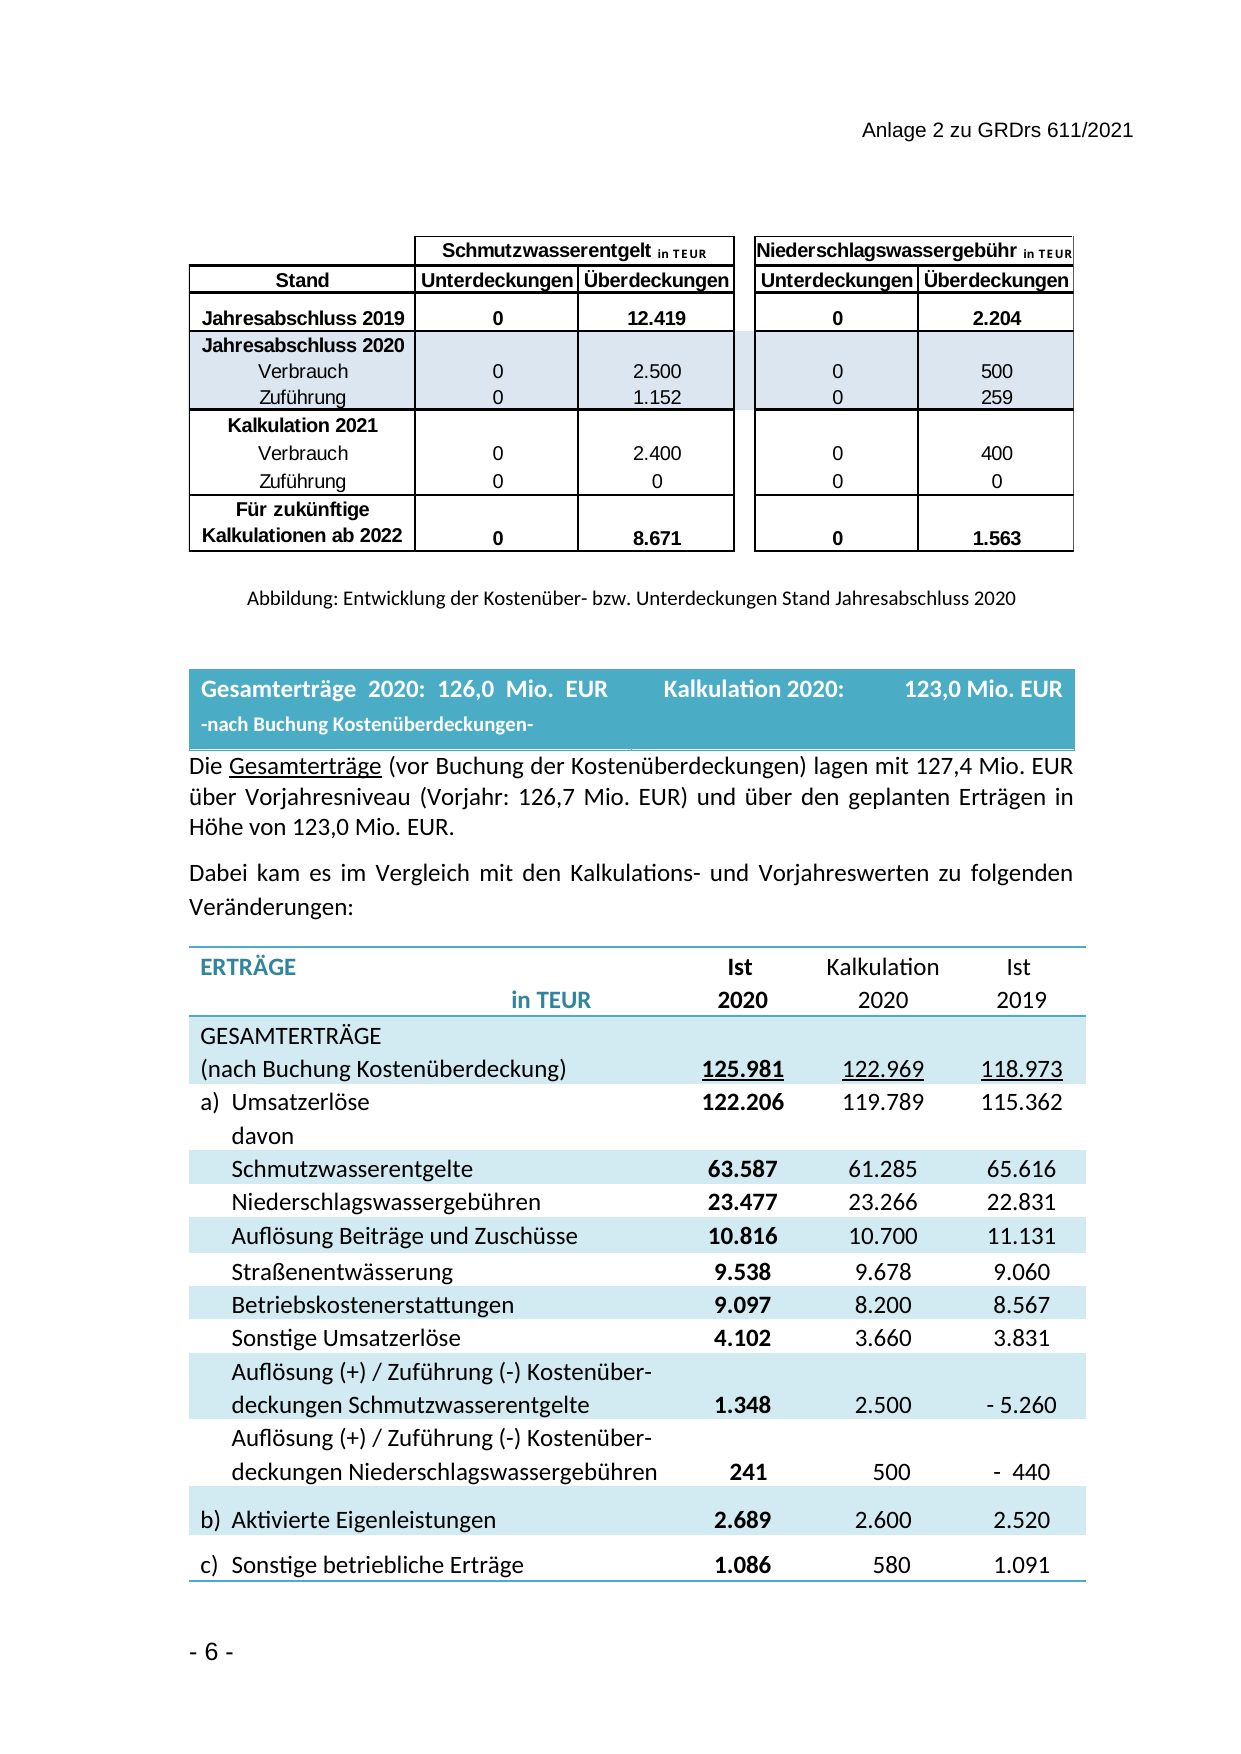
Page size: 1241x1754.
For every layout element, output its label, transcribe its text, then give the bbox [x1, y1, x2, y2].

table_cell 241 [676, 1420, 809, 1486]
table_cell 9.678 [809, 1253, 957, 1286]
table_cell b) Aktivierte Eigenleistungen [189, 1486, 676, 1535]
table_header Ist 2019 [957, 948, 1086, 1015]
table_cell Straßenentwässerung [189, 1253, 676, 1286]
table_cell 580 [809, 1535, 957, 1580]
table_cell 1.091 [957, 1535, 1086, 1580]
table_cell 115.362 [957, 1084, 1086, 1150]
table_cell - 5.260 [957, 1353, 1086, 1419]
table_cell Niederschlagswassergebühren [189, 1184, 676, 1217]
text Dabei kam es im Vergleich mit den Kalkulations- und Vorjahreswerten zu folgenden Veränderungen: [189, 854, 1075, 921]
table_cell Auflösung Beiträge und Zuschüsse [189, 1217, 676, 1253]
table_cell 122.206 [676, 1084, 809, 1150]
table_cell 9.060 [957, 1253, 1086, 1286]
table_cell GESAMTERTRÄGE (nach Buchung Kostenüberdeckung) [189, 1017, 676, 1084]
table_cell 8.200 [809, 1286, 957, 1319]
table_cell Sonstige Umsatzerlöse [189, 1320, 676, 1353]
table_cell 119.789 [809, 1084, 957, 1150]
table_cell Auflösung (+) / Zuführung (-) Kostenüber- deckungen Niederschlagswassergebühren [189, 1420, 676, 1486]
table_cell 4.102 [676, 1320, 809, 1353]
table_cell Schmutzwasserentgelte [189, 1150, 676, 1184]
table_header Kalkulation 2020: 123,0 Mio. EUR [632, 670, 1074, 749]
table_header Gesamterträge 2020: 126,0 Mio. EUR -nach Buchung Kostenüberdeckungen- [190, 670, 631, 749]
table_cell 22.831 [957, 1184, 1086, 1217]
table_cell 3.831 [957, 1320, 1086, 1353]
table_header Kalkulation 2020 [809, 948, 957, 1015]
table_cell 65.616 [957, 1150, 1086, 1184]
table_cell 9.538 [676, 1253, 809, 1286]
table_cell 125.981 [676, 1017, 809, 1084]
table_cell 1.086 [676, 1535, 809, 1580]
table_cell 2.689 [676, 1486, 809, 1535]
table_cell Betriebskostenerstattungen [189, 1286, 676, 1319]
table_cell 2.520 [957, 1486, 1086, 1535]
table_cell 118.973 [957, 1017, 1086, 1084]
table_cell 3.660 [809, 1320, 957, 1353]
table_cell 23.266 [809, 1184, 957, 1217]
table_cell a) Umsatzerlöse davon [189, 1084, 676, 1150]
table_cell 10.700 [809, 1217, 957, 1253]
table_cell - 440 [957, 1420, 1086, 1486]
table_cell 2.500 [809, 1353, 957, 1419]
text Abbildung: Entwicklung der Kostenüber- bzw. Unterdeckungen Stand Jahresabschluss 2020 [189, 578, 1075, 611]
table_cell 23.477 [676, 1184, 809, 1217]
table_cell c) Sonstige betriebliche Erträge [189, 1535, 676, 1580]
table_cell 2.600 [809, 1486, 957, 1535]
table_cell 8.567 [957, 1286, 1086, 1319]
table_header ERTRÄGE in TEUR [189, 948, 676, 1015]
text Die Gesamterträge (vor Buchung der Kostenüberdeckungen) lagen mit 127,4 Mio. EUR über Vorjahresniveau (Vorjahr: 126,7 Mio. EUR) und über den geplanten Erträgen in Höhe von 123,0 Mio. EUR. [189, 751, 1075, 842]
table_cell 10.816 [676, 1217, 809, 1253]
table_cell 11.131 [957, 1217, 1086, 1253]
table_cell 500 [809, 1420, 957, 1486]
table_cell Auflösung (+) / Zuführung (-) Kostenüber- deckungen Schmutzwasserentgelte [189, 1353, 676, 1419]
table_cell 122.969 [809, 1017, 957, 1084]
table_cell 63.587 [676, 1150, 809, 1184]
table_cell 1.348 [676, 1353, 809, 1419]
table_header Ist 2020 [676, 948, 809, 1015]
table_cell 9.097 [676, 1286, 809, 1319]
table_cell 61.285 [809, 1150, 957, 1184]
